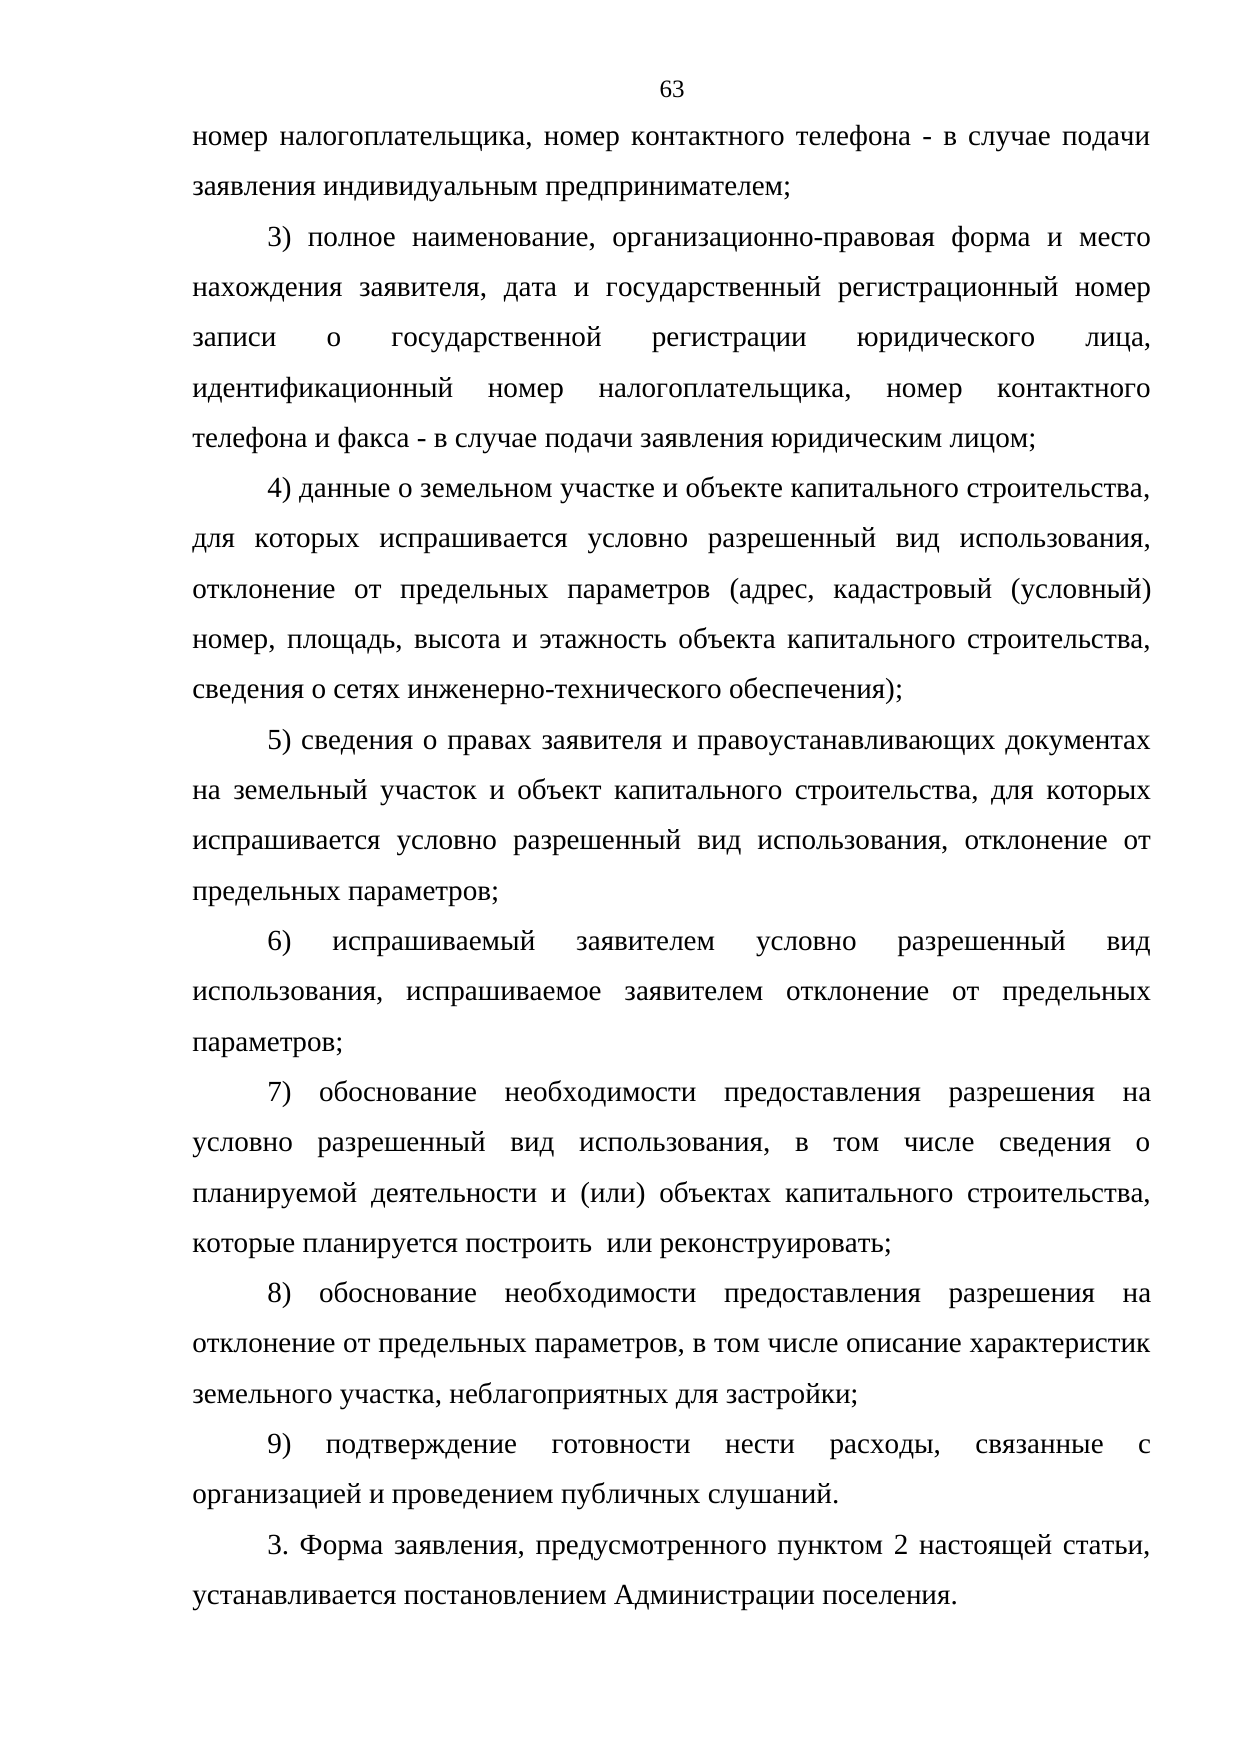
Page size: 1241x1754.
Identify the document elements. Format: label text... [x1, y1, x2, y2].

text 8) обоснование необходимости предоставления разрешения на отклонение от предельных параметров, в том числе описание характеристик земельного участка, неблагоприятных для застройки; [192, 1275, 1152, 1409]
text 6) испрашиваемый заявителем условно разрешенный вид использования, испрашиваемое заявителем отклонение от предельных параметров; [192, 923, 1152, 1057]
text 4) данные о земельном участке и объекте капитального строительства, для которых испрашивается условно разрешенный вид использования, отклонение от предельных параметров (адрес, кадастровый (условный) номер, площадь, высота и этажность объекта капитального строительства, сведения о сетях инженерно-технического обеспечения); [192, 470, 1152, 705]
text 3) полное наименование, организационно-правовая форма и место нахождения заявителя, дата и государственный регистрационный номер записи о государственной регистрации юридического лица, идентификационный номер налогоплательщика, номер контактного телефона и факса - в случае подачи заявления юридическим лицом; [192, 219, 1152, 453]
text 7) обоснование необходимости предоставления разрешения на условно разрешенный вид использования, в том числе сведения о планируемой деятельности и (или) объектах капитального строительства, которые планируется построить или реконструировать; [192, 1074, 1152, 1258]
text 9) подтверждение готовности нести расходы, связанные с организацией и проведением публичных слушаний. [192, 1426, 1152, 1510]
text 5) сведения о правах заявителя и правоустанавливающих документах на земельный участок и объект капитального строительства, для которых испрашивается условно разрешенный вид использования, отклонение от предельных параметров; [192, 722, 1152, 906]
text 3. Форма заявления, предусмотренного пунктом 2 настоящей статьи, устанавливается постановлением Администрации поселения. [192, 1527, 1152, 1611]
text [192, 118, 1152, 202]
